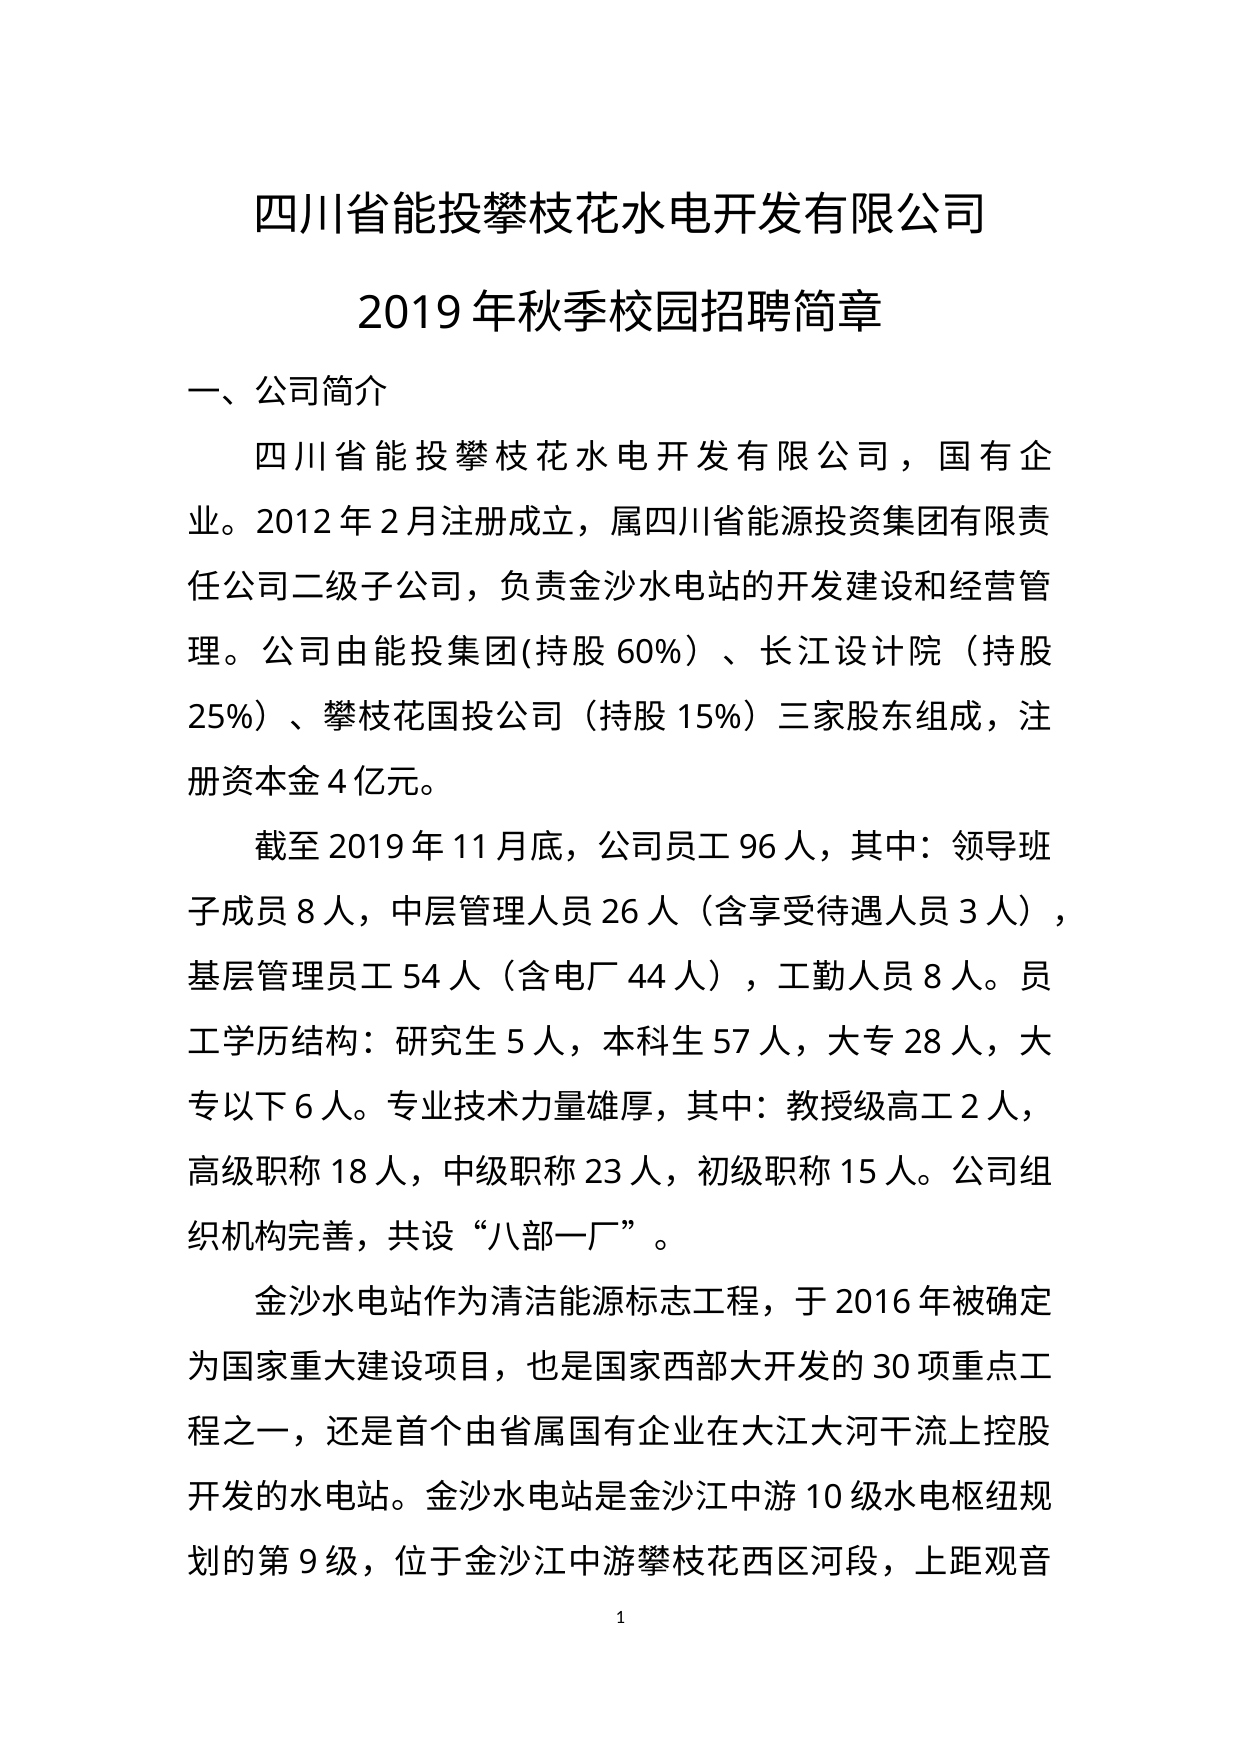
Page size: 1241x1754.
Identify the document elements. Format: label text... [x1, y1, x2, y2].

text 截至2019年11月底，公司员工96人，其中：领导班子成员8人，中层管理人员26人（含享受待遇人员3人），基层管理员工54人（含电厂44人），工勤人员8人。员工学历结构：研究生5人，本科生57人，大专28人，大专以下6人。专业技术力量雄厚，其中：教授级高工2人，高级职称18人，中级职称23人，初级职称15人。公司组织机构完善，共设“八部一厂”。 [187, 812, 1053, 1267]
text 2019年秋季校园招聘简章 [187, 259, 1053, 357]
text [187, 1267, 1053, 1592]
text 一、公司简介 [187, 357, 1053, 422]
text 四川省能投攀枝花水电开发有限公司，国有企业。2012年2月注册成立，属四川省能源投资集团有限责任公司二级子公司，负责金沙水电站的开发建设和经营管理。公司由能投集团(持股60%）、长江设计院（持股25%）、攀枝花国投公司（持股15%）三家股东组成，注册资本金4亿元。 [187, 422, 1053, 812]
text 四川省能投攀枝花水电开发有限公司 [187, 162, 1053, 259]
